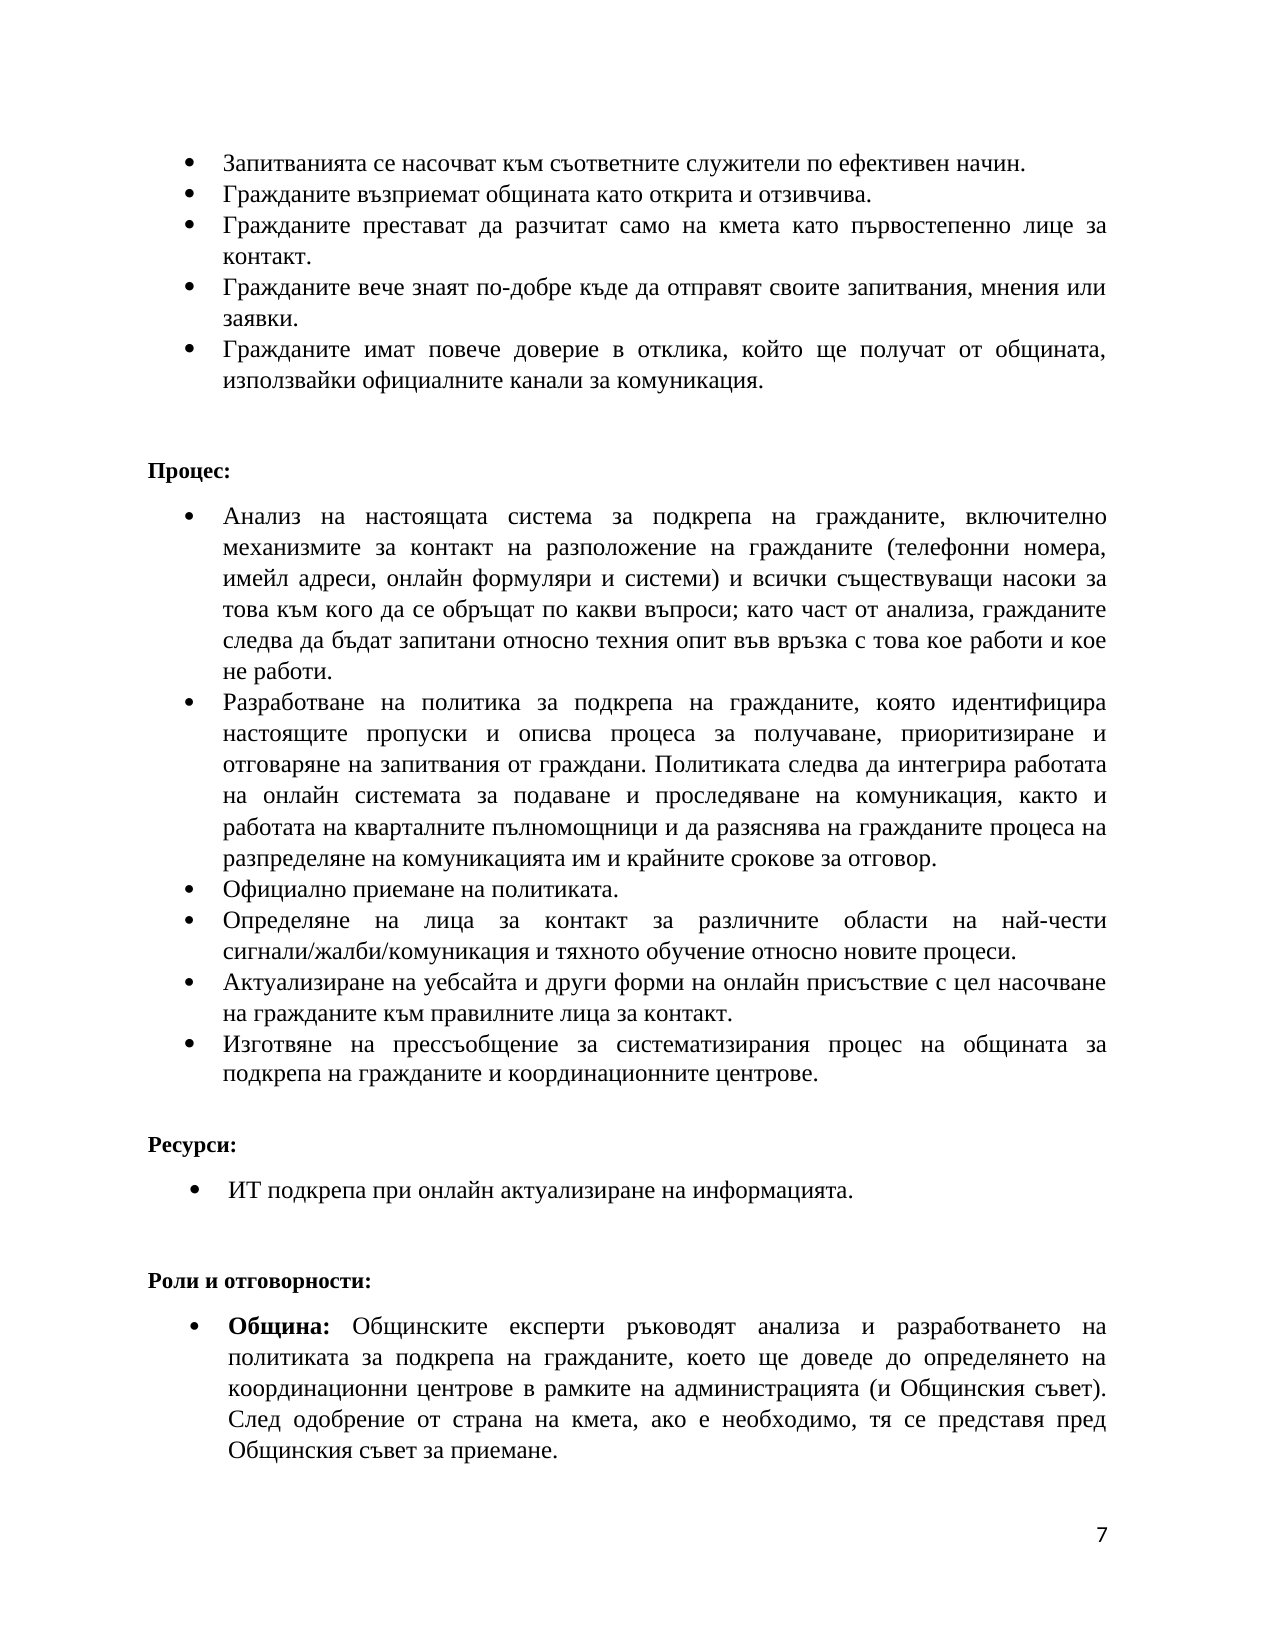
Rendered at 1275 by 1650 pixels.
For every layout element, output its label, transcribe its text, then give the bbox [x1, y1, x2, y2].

list Гражданите престават да разчитат само на кмета като първостепенно лице за контакт. [185, 210, 1107, 269]
text Ресурси: [148, 1131, 1107, 1157]
list Запитванията се насочват към съответните служители по ефективен начин. [185, 148, 1107, 176]
list Гражданите вече знаят по-добре къде да отправят своите запитвания, мнения или заявки. [185, 272, 1107, 332]
list Община: Общинските експерти ръководят анализа и разработването на политиката за подкрепа на гражданите, което ще доведе до определянето на координационни центрове в рамките на администрацията (и Общинския съвет). След одобрение от страна на кмета, ако е необходимо, тя се представя пред Общинския съвет за приемане. [190, 1311, 1107, 1464]
text Роли и отговорности: [148, 1267, 1107, 1293]
list Гражданите имат повече доверие в отклика, който ще получат от общината, използвайки официалните канали за комуникация. [185, 334, 1107, 394]
list ИТ подкрепа при онлайн актуализиране на информацията. [190, 1175, 1107, 1204]
list Актуализиране на уебсайта и други форми на онлайн присъствие с цел насочване на гражданите към правилните лица за контакт. [185, 967, 1107, 1027]
list Разработване на политика за подкрепа на гражданите, която идентифицира настоящите пропуски и описва процеса за получаване, приоритизиране и отговаряне на запитвания от граждани. Политиката следва да интегрира работата на онлайн системата за подаване и проследяване на комуникация, както и работата на кварталните пълномощници и да разяснява на гражданите процеса на разпределяне на комуникацията им и крайните срокове за отговор. [185, 687, 1107, 871]
list Гражданите възприемат общината като открита и отзивчива. [185, 179, 1107, 207]
list Изготвяне на прессъобщение за систематизирания процес на общината за подкрепа на гражданите и координационните центрове. [185, 1029, 1107, 1086]
list Анализ на настоящата система за подкрепа на гражданите, включително механизмите за контакт на разположение на гражданите (телефонни номера, имейл адреси, онлайн формуляри и системи) и всички съществуващи насоки за това към кого да се обръщат по какви въпроси; като част от анализа, гражданите следва да бъдат запитани относно техния опит във връзка с това кое работи и кое не работи. [185, 501, 1107, 685]
list Официално приемане на политиката. [185, 874, 1107, 902]
text Процес: [148, 457, 1107, 483]
list Определяне на лица за контакт за различните области на най-чести сигнали/жалби/комуникация и тяхното обучение относно новите процеси. [185, 905, 1107, 964]
